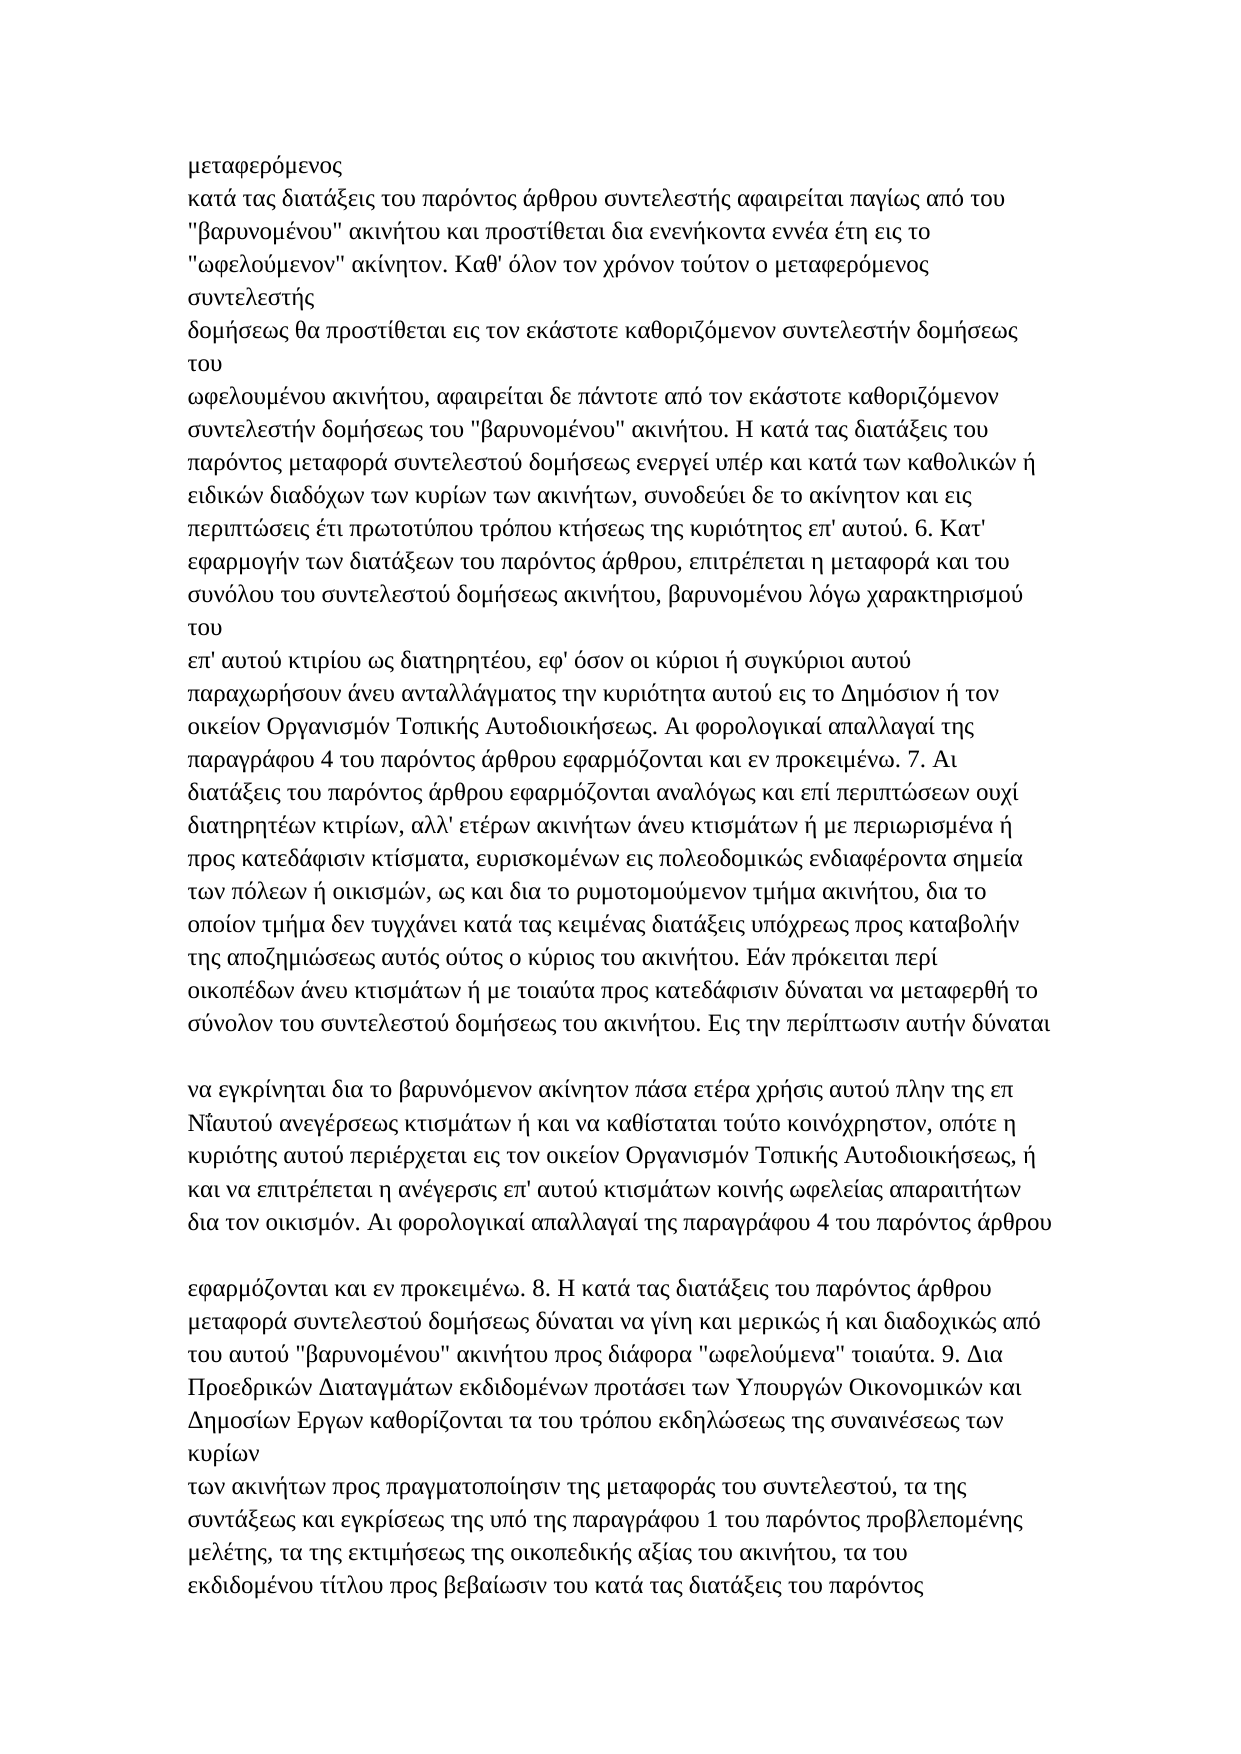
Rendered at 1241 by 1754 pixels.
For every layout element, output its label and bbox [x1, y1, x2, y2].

text [187, 150, 1053, 1599]
